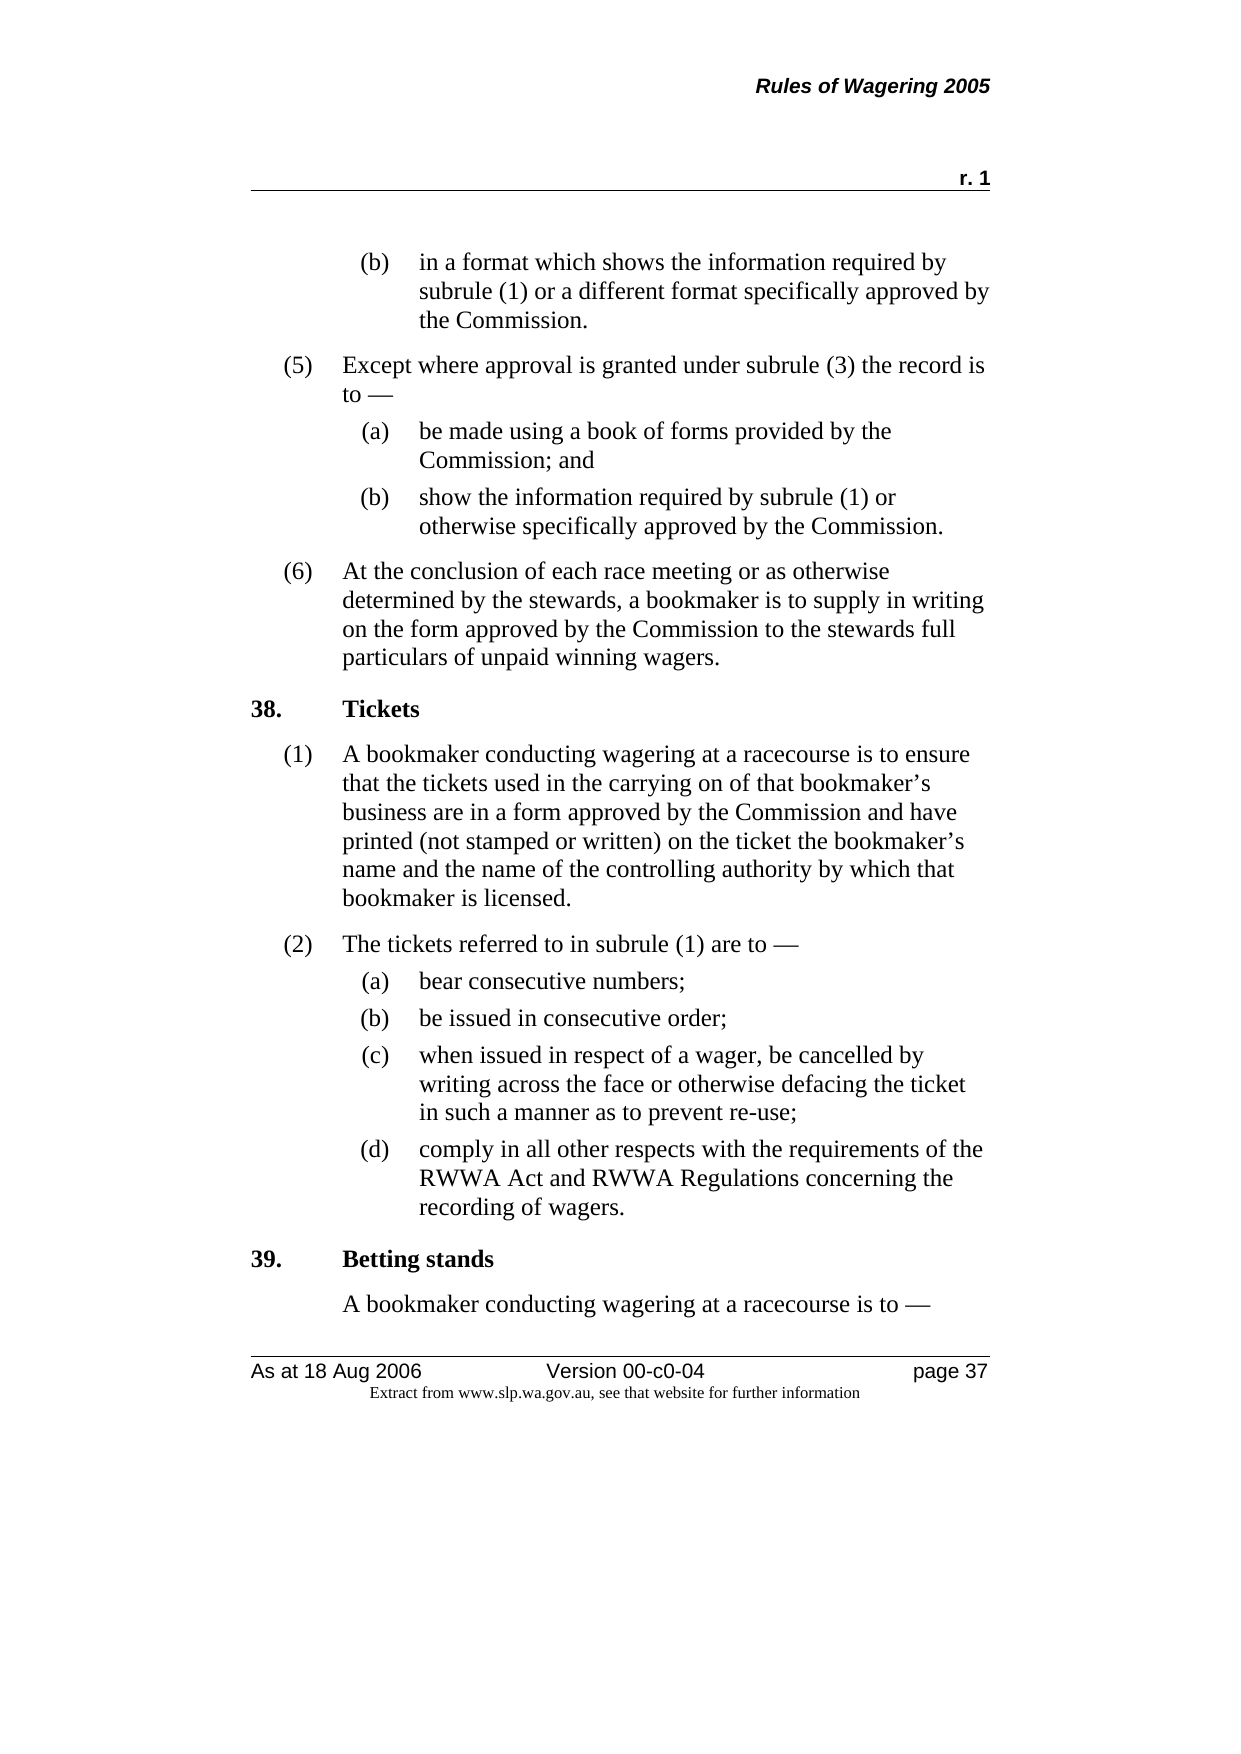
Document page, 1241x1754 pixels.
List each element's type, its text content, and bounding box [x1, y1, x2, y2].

text (6) At the conclusion of each race meeting or as otherwise determined by the stewards, a bookmaker is to supply in writing on the form approved by the Commission to the stewards full particulars of unpaid winning wagers. [251, 556, 990, 671]
text (c) when issued in respect of a wager, be cancelled by writing across the face or otherwise defacing the ticket in such a manner as to prevent re-use; [251, 1040, 990, 1126]
text (2) The tickets referred to in subrule (1) are to — [251, 929, 990, 957]
text (1) A bookmaker conducting wagering at a racecourse is to ensure that the tickets used in the carrying on of that bookmaker’s business are in a form approved by the Commission and have printed (not stamped or written) on the ticket the bookmaker’s name and the name of the controlling authority by which that bookmaker is licensed. [251, 739, 990, 912]
subtitle 39. Betting stands [251, 1244, 990, 1272]
text (a) bear consecutive numbers; [251, 966, 990, 994]
subtitle 38. Tickets [251, 694, 990, 723]
text (b) be issued in consecutive order; [251, 1003, 990, 1032]
text (5) Except where approval is granted under subrule (3) the record is to — [251, 350, 990, 408]
text (d) comply in all other respects with the requirements of the RWWA Act and RWWA Regulations concerning the recording of wagers. [251, 1134, 990, 1221]
text A bookmaker conducting wagering at a racecourse is to — [251, 1289, 990, 1318]
text (a) be made using a book of forms provided by the Commission; and [251, 416, 990, 474]
text (b) in a format which shows the information required by subrule (1) or a different format specifically approved by the Commission. [251, 247, 990, 334]
text (b) show the information required by subrule (1) or otherwise specifically approved by the Commission. [251, 482, 990, 539]
